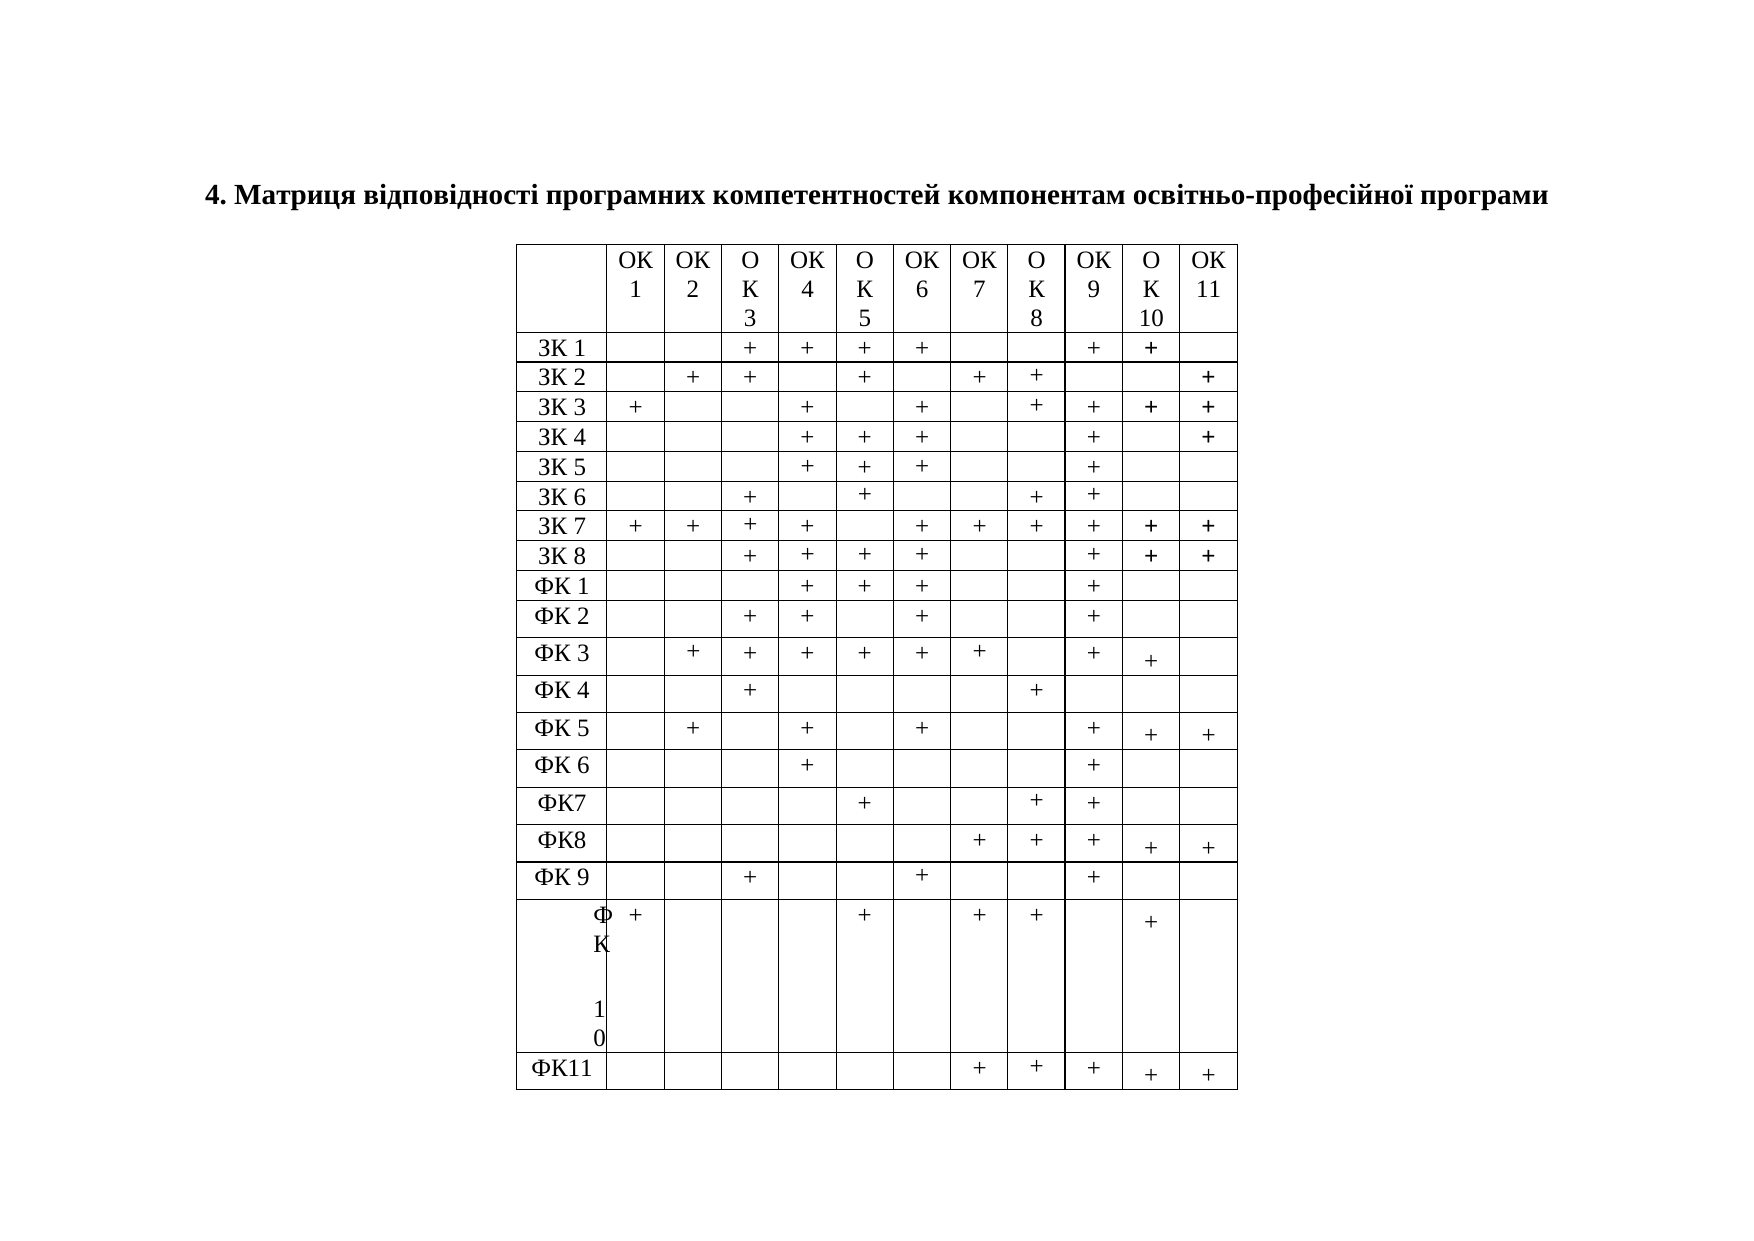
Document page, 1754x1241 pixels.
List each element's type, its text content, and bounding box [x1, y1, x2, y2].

table_header ОК 5 [837, 245, 893, 332]
table_cell + [837, 333, 893, 361]
table_cell + [951, 638, 1007, 674]
table_cell [951, 676, 1007, 712]
table_cell [1066, 363, 1122, 391]
table_cell ФК 10 [517, 900, 606, 1052]
table_cell [607, 601, 664, 637]
table_cell + [722, 676, 778, 712]
table_cell [779, 900, 836, 1052]
table_cell [837, 676, 893, 712]
table_cell [837, 511, 893, 540]
table_cell [837, 713, 893, 749]
table_cell + [1008, 900, 1064, 1052]
table_cell [607, 571, 664, 600]
table_cell + [722, 333, 778, 361]
table_cell + [779, 333, 836, 361]
table_cell + [779, 571, 836, 600]
table_cell + [837, 900, 893, 1052]
table_cell [1123, 363, 1179, 391]
table_cell [722, 1053, 778, 1089]
table_cell + [837, 422, 893, 451]
table_cell [607, 363, 664, 391]
table_cell + [1066, 511, 1122, 540]
table_cell ФК 3 [517, 638, 606, 674]
table_cell ЗК 7 [517, 511, 606, 540]
table_cell [665, 788, 721, 824]
table_cell ЗК 1 [517, 333, 606, 361]
table_cell + [665, 363, 721, 391]
table_cell [1123, 750, 1179, 787]
table_cell + [1066, 825, 1122, 861]
table_cell [1180, 638, 1237, 674]
table_cell + [894, 541, 950, 570]
table_cell [1123, 863, 1179, 899]
table_cell [1123, 788, 1179, 824]
table_cell [779, 863, 836, 899]
table_cell + [894, 392, 950, 421]
table_cell [1123, 422, 1179, 451]
table_cell ЗК 5 [517, 452, 606, 481]
table_header ОК 2 [665, 245, 721, 332]
table_cell + [837, 541, 893, 570]
table_cell + [1008, 1053, 1064, 1089]
table_cell + [951, 1053, 1007, 1089]
table_cell [1008, 452, 1064, 481]
table_header ОК 7 [951, 245, 1007, 332]
table_cell + [951, 511, 1007, 540]
table_cell + [837, 363, 893, 391]
table_cell [1008, 713, 1064, 749]
table_cell + [665, 713, 721, 749]
table_header ОК 4 [779, 245, 836, 332]
table_cell [665, 333, 721, 361]
table_cell [722, 825, 778, 861]
table_cell [894, 900, 950, 1052]
table_cell + [779, 422, 836, 451]
table_cell [894, 676, 950, 712]
table_cell + [1123, 333, 1179, 361]
table_cell [607, 713, 664, 749]
table_cell + [722, 363, 778, 391]
table_header ОК 1 [607, 245, 664, 332]
table_cell + [951, 825, 1007, 861]
table_cell [665, 571, 721, 600]
table_cell [779, 788, 836, 824]
table_cell + [1123, 392, 1179, 421]
table_cell [607, 482, 664, 510]
table_cell + [1123, 713, 1179, 749]
table_cell [951, 422, 1007, 451]
table_cell + [1066, 750, 1122, 787]
table_cell + [1066, 571, 1122, 600]
table_cell [722, 900, 778, 1052]
table_cell + [1180, 1053, 1237, 1089]
table_cell [607, 452, 664, 481]
table_cell [1180, 452, 1237, 481]
table_cell [894, 825, 950, 861]
table_cell + [1180, 825, 1237, 861]
table_cell [607, 825, 664, 861]
table_cell + [1008, 482, 1064, 510]
table_cell [665, 482, 721, 510]
table_cell + [894, 601, 950, 637]
table_cell [1008, 541, 1064, 570]
table_cell + [951, 363, 1007, 391]
table_cell [722, 452, 778, 481]
table_cell [665, 676, 721, 712]
table_cell [837, 601, 893, 637]
table_cell + [722, 541, 778, 570]
table_cell ЗК 3 [517, 392, 606, 421]
table_cell [1008, 571, 1064, 600]
table_cell [951, 333, 1007, 361]
table_cell [1180, 750, 1237, 787]
table_cell + [722, 601, 778, 637]
table_cell ЗК 2 [517, 363, 606, 391]
table_cell [779, 482, 836, 510]
table_cell + [837, 788, 893, 824]
table_cell + [1123, 825, 1179, 861]
table_cell [1008, 422, 1064, 451]
table_cell + [894, 713, 950, 749]
table_cell [665, 1053, 721, 1089]
table_cell [1123, 571, 1179, 600]
table_cell [607, 638, 664, 674]
table_cell [837, 1053, 893, 1089]
table_cell [1123, 601, 1179, 637]
table_cell + [722, 482, 778, 510]
table_cell + [1066, 482, 1122, 510]
table_cell ФК 2 [517, 601, 606, 637]
table_cell [951, 452, 1007, 481]
table_cell + [837, 482, 893, 510]
table_cell ФК11 [517, 1053, 606, 1089]
table_cell + [1008, 825, 1064, 861]
table_header ОК 6 [894, 245, 950, 332]
table_cell + [1180, 392, 1237, 421]
table_cell [722, 713, 778, 749]
table_cell + [722, 511, 778, 540]
table_cell [1180, 676, 1237, 712]
table_cell + [1180, 713, 1237, 749]
table_cell + [1123, 541, 1179, 570]
table_cell [665, 422, 721, 451]
table_cell [665, 601, 721, 637]
table_cell [665, 900, 721, 1052]
table_cell + [1008, 511, 1064, 540]
table_cell ФК 4 [517, 676, 606, 712]
table_cell + [779, 511, 836, 540]
table_cell [607, 863, 664, 899]
table_cell [1180, 482, 1237, 510]
table_cell [722, 422, 778, 451]
table_cell + [1008, 392, 1064, 421]
table_cell + [779, 601, 836, 637]
table_cell + [1008, 363, 1064, 391]
table_cell [837, 863, 893, 899]
table_cell + [894, 638, 950, 674]
table_cell [779, 1053, 836, 1089]
table_cell [779, 363, 836, 391]
table_cell [1180, 333, 1237, 361]
table_header ОК 3 [722, 245, 778, 332]
table_cell [951, 750, 1007, 787]
table_cell ФК 1 [517, 571, 606, 600]
table_cell [722, 392, 778, 421]
table_cell + [894, 571, 950, 600]
table_cell + [779, 452, 836, 481]
table_cell + [837, 452, 893, 481]
table_cell [779, 825, 836, 861]
table_cell ЗК 6 [517, 482, 606, 510]
text 4. Матриця відповідності програмних компетентностей компонентам освітньо-професійної програми [118, 177, 1636, 211]
table_cell ФК 5 [517, 713, 606, 749]
table_cell + [1008, 676, 1064, 712]
table_cell [779, 676, 836, 712]
table_cell [607, 541, 664, 570]
table_cell + [1066, 422, 1122, 451]
table_cell + [1123, 900, 1179, 1052]
table_cell [894, 788, 950, 824]
table_cell + [779, 541, 836, 570]
table_cell + [779, 750, 836, 787]
table_cell + [1180, 363, 1237, 391]
table_cell [665, 863, 721, 899]
table_cell + [1066, 863, 1122, 899]
table_cell + [607, 511, 664, 540]
table_cell + [1066, 452, 1122, 481]
table_cell [951, 482, 1007, 510]
table_cell [951, 392, 1007, 421]
table_cell + [1066, 1053, 1122, 1089]
table_header ОК 9 [1066, 245, 1122, 332]
table_cell + [1180, 541, 1237, 570]
table_cell [951, 713, 1007, 749]
table_cell [665, 825, 721, 861]
table_cell [837, 825, 893, 861]
table_cell [951, 601, 1007, 637]
table_cell + [1066, 788, 1122, 824]
table_cell + [894, 511, 950, 540]
table_cell + [894, 333, 950, 361]
table_cell [1123, 452, 1179, 481]
table_cell [722, 750, 778, 787]
table_header ОК 11 [1180, 245, 1237, 332]
table_cell + [1123, 511, 1179, 540]
table_cell + [894, 422, 950, 451]
table_cell [607, 1053, 664, 1089]
table_cell ФК 9 [517, 863, 606, 899]
table_cell [1123, 482, 1179, 510]
table_cell + [607, 900, 664, 1052]
table_cell [1180, 863, 1237, 899]
table_cell [1008, 863, 1064, 899]
table_header [517, 245, 606, 332]
table_cell + [1066, 713, 1122, 749]
table_cell [1008, 601, 1064, 637]
table_cell [837, 750, 893, 787]
table_cell + [837, 571, 893, 600]
table_cell [607, 333, 664, 361]
table_cell [1008, 333, 1064, 361]
table_cell + [722, 863, 778, 899]
table_cell [1066, 900, 1122, 1052]
table_cell [1180, 788, 1237, 824]
table_cell [607, 422, 664, 451]
table_cell ФК 6 [517, 750, 606, 787]
table_cell + [1123, 638, 1179, 674]
table_cell + [1066, 333, 1122, 361]
table_cell + [1066, 638, 1122, 674]
table_cell [665, 392, 721, 421]
table_cell [837, 392, 893, 421]
table_cell ФК7 [517, 788, 606, 824]
table_cell [1008, 638, 1064, 674]
table_cell [1008, 750, 1064, 787]
table_cell [665, 452, 721, 481]
table_cell [1180, 900, 1237, 1052]
table_cell ЗК 8 [517, 541, 606, 570]
table_cell [1066, 676, 1122, 712]
table_cell [722, 571, 778, 600]
table_cell [951, 571, 1007, 600]
table_cell + [1066, 392, 1122, 421]
table_cell + [1066, 541, 1122, 570]
table_cell [894, 363, 950, 391]
table_cell + [894, 452, 950, 481]
table_cell [1123, 676, 1179, 712]
table_cell [951, 541, 1007, 570]
table_header ОК 8 [1008, 245, 1064, 332]
table_cell [607, 788, 664, 824]
table_cell + [779, 638, 836, 674]
table_cell + [1180, 422, 1237, 451]
table_cell [951, 788, 1007, 824]
table_cell [951, 863, 1007, 899]
table_cell + [951, 900, 1007, 1052]
table_cell + [722, 638, 778, 674]
table_cell + [607, 392, 664, 421]
table_cell + [1123, 1053, 1179, 1089]
table_cell + [837, 638, 893, 674]
table_cell + [779, 713, 836, 749]
table_cell + [1066, 601, 1122, 637]
table_cell [665, 750, 721, 787]
table_cell [1180, 601, 1237, 637]
table_cell [1180, 571, 1237, 600]
table_cell [894, 482, 950, 510]
table_cell [607, 750, 664, 787]
table_cell + [665, 511, 721, 540]
table_cell [607, 676, 664, 712]
table_cell + [1180, 511, 1237, 540]
table_cell [722, 788, 778, 824]
table_cell + [665, 638, 721, 674]
table_cell [894, 750, 950, 787]
table_header ОК 10 [1123, 245, 1179, 332]
table_cell [665, 541, 721, 570]
table_cell [894, 1053, 950, 1089]
table_cell ФК8 [517, 825, 606, 861]
table_cell + [1008, 788, 1064, 824]
table_cell + [894, 863, 950, 899]
table_cell ЗК 4 [517, 422, 606, 451]
table_cell + [779, 392, 836, 421]
